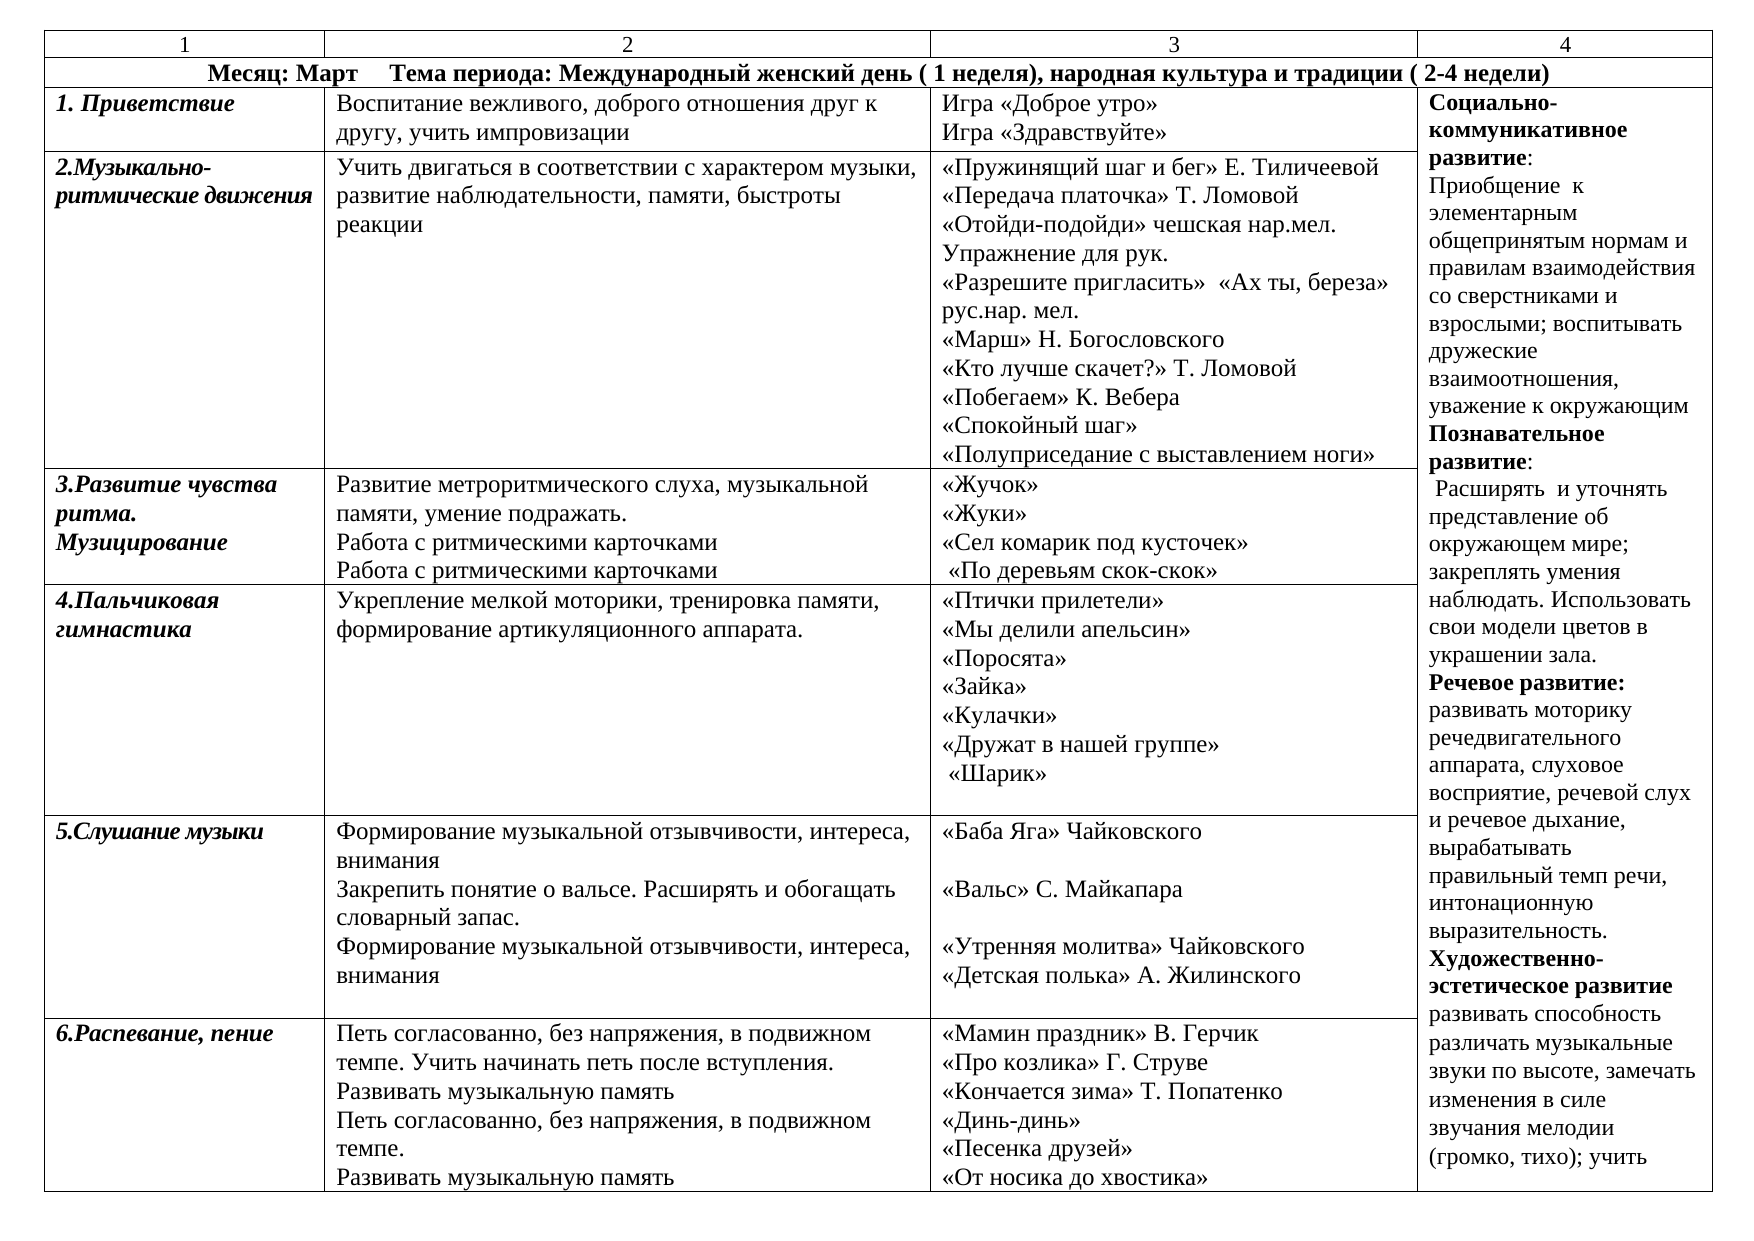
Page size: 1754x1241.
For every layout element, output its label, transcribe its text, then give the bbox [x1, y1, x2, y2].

table_cell Развитие метроритмического слуха, музыкальной памяти, умение подражать. Работа с ритмическими карточками Работа с ритмическими карточками [325, 469, 930, 584]
table_cell «Баба Яга» Чайковского «Вальс» С. Майкапара «Утренняя молитва» Чайковского «Детская полька» А. Жилинского [931, 816, 1417, 1017]
table_header 1 [45, 31, 324, 57]
table_cell Учить двигаться в соответствии с характером музыки, развитие наблюдательности, памяти, быстроты реакции [325, 152, 930, 468]
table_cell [325, 1019, 930, 1191]
table_header 4 [1418, 31, 1712, 57]
table_cell «Жучок» «Жуки» «Сел комарик под кусточек» «По деревьям скок-скок» [931, 469, 1417, 584]
table_cell 1. Приветствие [45, 88, 324, 151]
table_cell «Птички прилетели» «Мы делили апельсин» «Поросята» «Зайка» «Кулачки» «Дружат в нашей группе» «Шарик» [931, 585, 1417, 815]
table_header 2 [325, 31, 930, 57]
table_cell Воспитание вежливого, доброго отношения друг к другу, учить импровизации [325, 88, 930, 151]
table_cell Укрепление мелкой моторики, тренировка памяти, формирование артикуляционного аппарата. [325, 585, 930, 815]
table_cell «Пружинящий шаг и бег» Е. Тиличеевой «Передача платочка» Т. Ломовой «Отойди-подойди» чешская нар.мел. Упражнение для рук. «Разрешите пригласить» «Ах ты, береза» рус.нар. мел. «Марш» Н. Богословского «Кто лучше скачет?» Т. Ломовой «Побегаем» К. Вебера «Спокойный шаг» «Полуприседание с выставлением ноги» [931, 152, 1417, 468]
table_cell 6.Распевание, пение [45, 1019, 324, 1191]
table_cell 4.Пальчиковая гимнастика [45, 585, 324, 815]
table_cell Формирование музыкальной отзывчивости, интереса, внимания Закрепить понятие о вальсе. Расширять и обогащать словарный запас. Формирование музыкальной отзывчивости, интереса, внимания [325, 816, 930, 1017]
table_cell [931, 1019, 1417, 1191]
table_cell Месяц: Март Тема периода: Международный женский день ( 1 неделя), народная культура и традиции ( 2-4 недели) [45, 58, 1712, 87]
table_cell Игра «Доброе утро» Игра «Здравствуйте» [931, 88, 1417, 151]
table_cell Социально-коммуникативное развитие: Приобщение к элементарным общепринятым нормам и правилам взаимодействия со сверстниками и взрослыми; воспитывать дружеские взаимоотношения, уважение к окружающим Познавательное развитие: Расширять и уточнять представление об окружающем мире; закреплять умения наблюдать. Использовать свои модели цветов в украшении зала. Речевое развитие: развивать моторику речедвигательного аппарата, слуховое восприятие, речевой слух и речевое дыхание, вырабатывать правильный темп речи, интонационную выразительность. Художественно-эстетическое развитие развивать способность различать музыкальные звуки по высоте, замечать изменения в силе звучания мелодии (громко, тихо); учить выразительному пению, улучшать качество исполнения танцевальных движений: Физическое развитие: Развивать самостоятельность, творчество; формировать выразительность и грациозность движений; [1418, 88, 1712, 1191]
table_cell 5.Слушание музыки [45, 816, 324, 1017]
table_header 3 [931, 31, 1417, 57]
table_cell 2.Музыкально-ритмические движения [45, 152, 324, 468]
table_cell 3.Развитие чувства ритма. Музицирование [45, 469, 324, 584]
